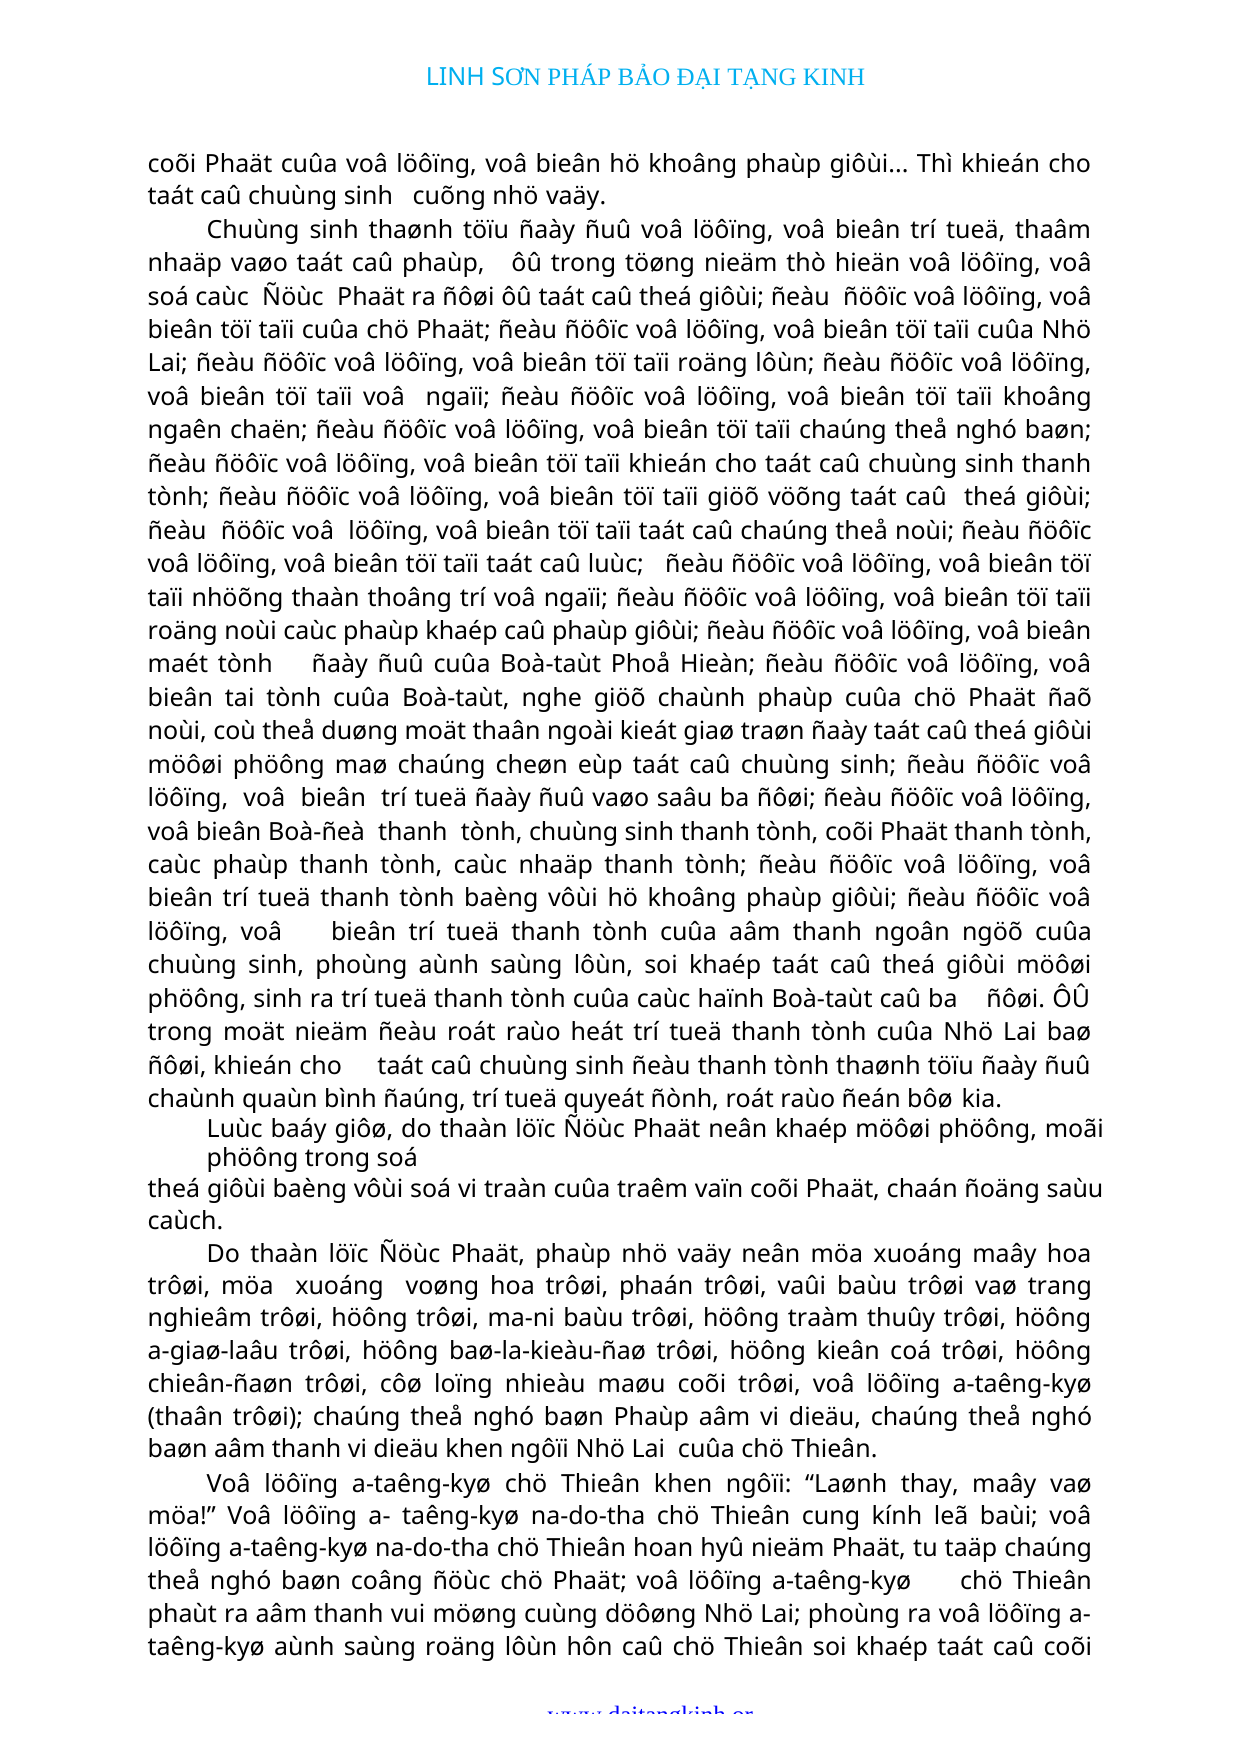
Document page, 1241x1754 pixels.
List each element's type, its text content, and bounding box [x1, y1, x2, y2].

text Chuùng sinh thaønh töïu ñaày ñuû voâ löôïng, voâ bieân trí tueä, thaâm nhaäp vaøo taát caû phaùp, ôû trong töøng nieäm thò hieän voâ löôïng, voâ soá caùc Ñöùc Phaät ra ñôøi ôû taát caû theá giôùi; ñeàu ñöôïc voâ löôïng, voâ bieân töï taïi cuûa chö Phaät; ñeàu ñöôïc voâ löôïng, voâ bieân töï taïi cuûa Nhö Lai; ñeàu ñöôïc voâ löôïng, voâ bieân töï taïi roäng lôùn; ñeàu ñöôïc voâ löôïng, voâ bieân töï taïi voâ ngaïi; ñeàu ñöôïc voâ löôïng, voâ bieân töï taïi khoâng ngaên chaën; ñeàu ñöôïc voâ löôïng, voâ bieân töï taïi chaúng theå nghó baøn; ñeàu ñöôïc voâ löôïng, voâ bieân töï taïi khieán cho taát caû chuùng sinh thanh tònh; ñeàu ñöôïc voâ löôïng, voâ bieân töï taïi giöõ vöõng taát caû theá giôùi; ñeàu ñöôïc voâ löôïng, voâ bieân töï taïi taát caû chaúng theå noùi; ñeàu ñöôïc voâ löôïng, voâ bieân töï taïi taát caû luùc; ñeàu ñöôïc voâ löôïng, voâ bieân töï taïi nhöõng thaàn thoâng trí voâ ngaïi; ñeàu ñöôïc voâ löôïng, voâ bieân töï taïi roäng noùi caùc phaùp khaép caû phaùp giôùi; ñeàu ñöôïc voâ löôïng, voâ bieân maét tònh ñaày ñuû cuûa Boà-taùt Phoå Hieàn; ñeàu ñöôïc voâ löôïng, voâ bieân tai tònh cuûa Boà-taùt, nghe giöõ chaùnh phaùp cuûa chö Phaät ñaõ noùi, coù theå duøng moät thaân ngoài kieát giaø traøn ñaày taát caû theá giôùi möôøi phöông maø chaúng cheøn eùp taát caû chuùng sinh; ñeàu ñöôïc voâ löôïng, voâ bieân trí tueä ñaày ñuû vaøo saâu ba ñôøi; ñeàu ñöôïc voâ löôïng, voâ bieân Boà-ñeà thanh tònh, chuùng sinh thanh tònh, coõi Phaät thanh tònh, caùc phaùp thanh tònh, caùc nhaäp thanh tònh; ñeàu ñöôïc voâ löôïng, voâ bieân trí tueä thanh tònh baèng vôùi hö khoâng phaùp giôùi; ñeàu ñöôïc voâ löôïng, voâ bieân trí tueä thanh tònh cuûa aâm thanh ngoân ngöõ cuûa chuùng sinh, phoùng aùnh saùng lôùn, soi khaép taát caû theá giôùi möôøi phöông, sinh ra trí tueä thanh tònh cuûa caùc haïnh Boà-taùt caû ba ñôøi. ÔÛ trong moät nieäm ñeàu roát raùo heát trí tueä thanh tònh cuûa Nhö Lai baø ñôøi, khieán cho taát caû chuùng sinh ñeàu thanh tònh thaønh töïu ñaày ñuû chaùnh quaùn bình ñaúng, trí tueä quyeát ñònh, roát raùo ñeán bôø kia. [147, 212, 1093, 1115]
text Luùc baáy giôø, do thaàn löïc Ñöùc Phaät neân khaép möôøi phöông, moãi phöông trong soá [206, 1115, 1105, 1172]
text Do thaàn löïc Ñöùc Phaät, phaùp nhö vaäy neân möa xuoáng maây hoa trôøi, möa xuoáng voøng hoa trôøi, phaán trôøi, vaûi baùu trôøi vaø trang nghieâm trôøi, höông trôøi, ma-ni baùu trôøi, höông traàm thuûy trôøi, höông a-giaø-laâu trôøi, höông baø-la-kieàu-ñaø trôøi, höông kieân coá trôøi, höông chieân-ñaøn trôøi, côø loïng nhieàu maøu coõi trôøi, voâ löôïng a-taêng-kyø (thaân trôøi); chaúng theå nghó baøn Phaùp aâm vi dieäu, chaúng theå nghó baøn aâm thanh vi dieäu khen ngôïi Nhö Lai cuûa chö Thieân. [147, 1236, 1093, 1465]
text theá giôùi baèng vôùi soá vi traàn cuûa traêm vaïn coõi Phaät, chaán ñoäng saùu caùch. [147, 1172, 1105, 1236]
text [147, 1466, 1093, 1662]
text coõi Phaät cuûa voâ löôïng, voâ bieân hö khoâng phaùp giôùi... Thì khieán cho taát caû chuùng sinh cuõng nhö vaäy. [147, 145, 1093, 212]
